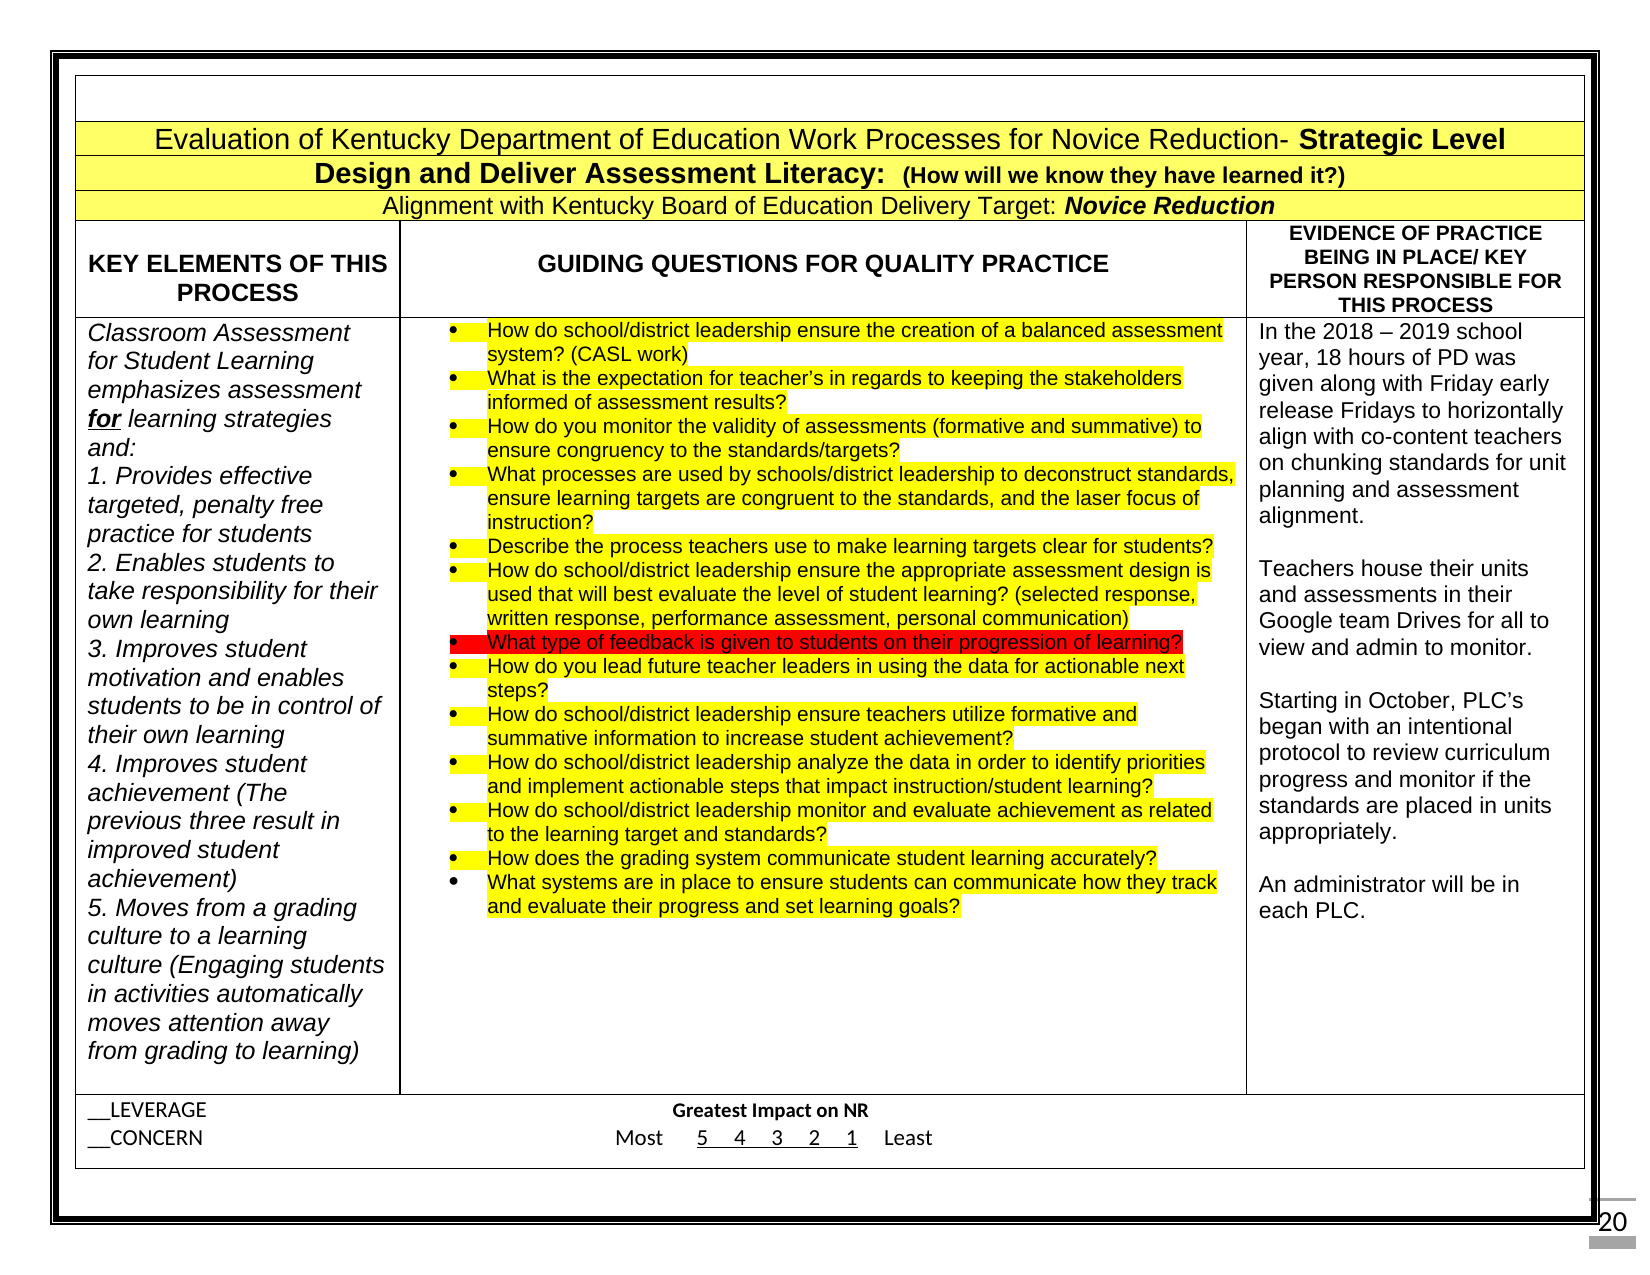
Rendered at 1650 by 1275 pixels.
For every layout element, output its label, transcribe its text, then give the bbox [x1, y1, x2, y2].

table_cell How do school/district leadership ensure the creation of a balanced assessment system? (CASL work) What is the expectation for teacher’s in regards to keeping the stakeholders informed of assessment results? How do you monitor the validity of assessments (formative and summative) to ensure congruency to the standards/targets? What processes are used by schools/district leadership to deconstruct standards, ensure learning targets are congruent to the standards, and the laser focus of instruction? Describe the process teachers use to make learning targets clear for students? How do school/district leadership ensure the appropriate assessment design is used that will best evaluate the level of student learning? (selected response, written response, performance assessment, personal communication) What type of feedback is given to students on their progression of learning? How do you lead future teacher leaders in using the data for actionable next steps? How do school/district leadership ensure teachers utilize formative and summative information to increase student achievement? How do school/district leadership analyze the data in order to identify priorities and implement actionable steps that impact instruction/student learning? How do school/district leadership monitor and evaluate achievement as related to the learning target and standards? How does the grading system communicate student learning accurately? What systems are in place to ensure students can communicate how they track and evaluate their progress and set learning goals? [401, 318, 1246, 1094]
table_cell Classroom Assessment for Student Learning emphasizes assessment for learning strategies and: 1. Provides effective targeted, penalty free practice for students 2. Enables students to take responsibility for their own learning 3. Improves student motivation and enables students to be in control of their own learning 4. Improves student achievement (The previous three result in improved student achievement) 5. Moves from a grading culture to a learning culture (Engaging students in activities automatically moves attention away from grading to learning) [76, 318, 399, 1094]
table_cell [76, 1095, 1584, 1168]
table_cell In the 2018 – 2019 school year, 18 hours of PD was given along with Friday early release Fridays to horizontally align with co-content teachers on chunking standards for unit planning and assessment alignment. Teachers house their units and assessments in their Google team Drives for all to view and admin to monitor. Starting in October, PLC’s began with an intentional protocol to review curriculum progress and monitor if the standards are placed in units appropriately. An administrator will be in each PLC. [1247, 318, 1584, 1094]
table_cell Alignment with Kentucky Board of Education Delivery Target: Novice Reduction [76, 191, 1584, 220]
table_cell KEY ELEMENTS OF THIS PROCESS [76, 221, 399, 317]
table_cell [76, 76, 1584, 121]
table_cell Design and Deliver Assessment Literacy: (How will we know they have learned it?) [76, 156, 1584, 190]
table_cell GUIDING QUESTIONS FOR QUALITY PRACTICE [401, 221, 1246, 317]
table_cell EVIDENCE OF PRACTICE BEING IN PLACE/ KEY PERSON RESPONSIBLE FOR THIS PROCESS [1247, 221, 1584, 317]
table_cell Evaluation of Kentucky Department of Education Work Processes for Novice Reduction- Strategic Level [76, 122, 1584, 155]
